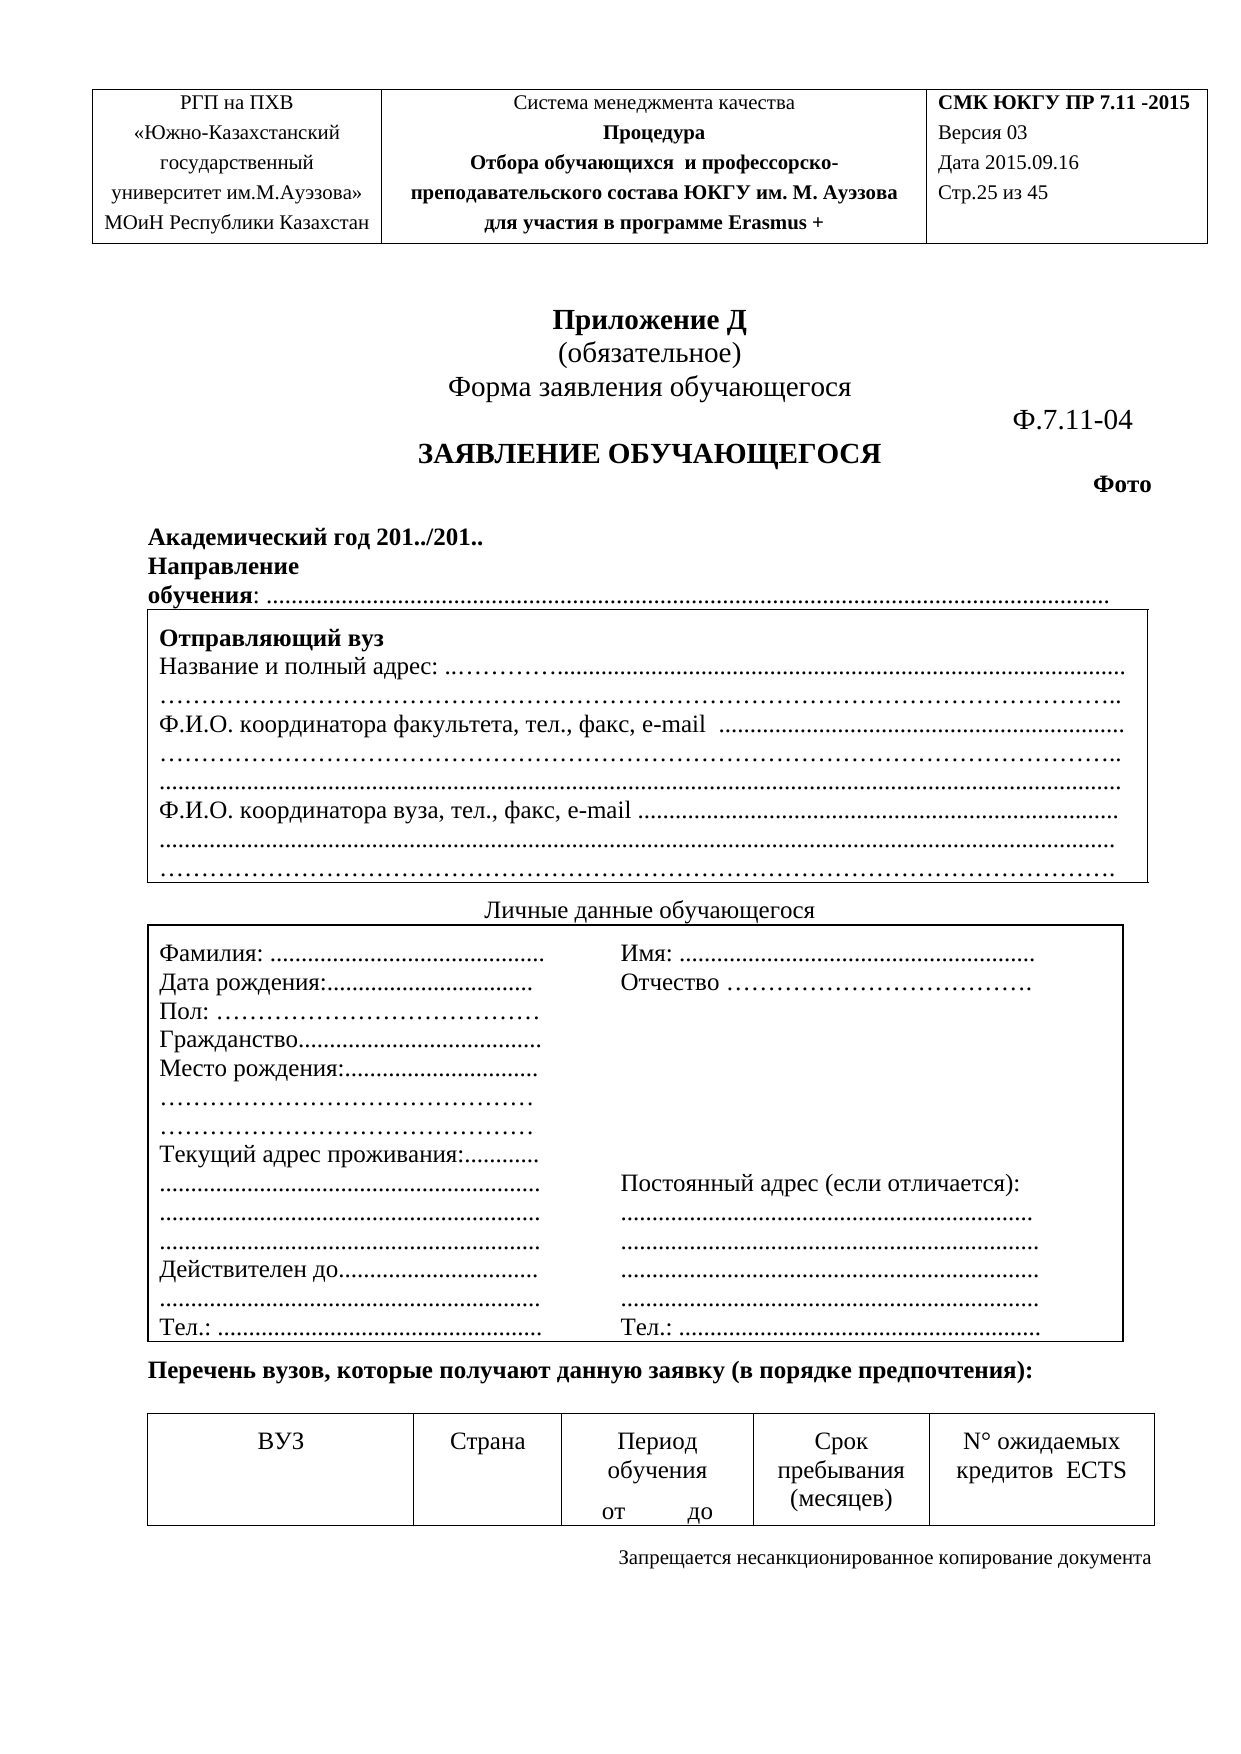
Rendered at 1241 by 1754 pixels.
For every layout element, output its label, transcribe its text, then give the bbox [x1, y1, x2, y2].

text Приложение Д [148, 302, 1152, 335]
text (обязательное) [148, 335, 1152, 369]
table_header Имя: ......................................................... Отчество ………………………………. Постоянный адрес (если отличается): .................................................................. ................................................................... ................................................................... ................................................................... Teл.: .......................................................... [609, 926, 1122, 1341]
table_header Отправляющий вуз Название и полный адрес: ..…………........................................................................................... …………………………………………………………………………………………………….. Ф.И.О. координатора факультета, тел., факс, e-mail ................................................................. …………………………………………………………………………………………………….. .......................................................................................................................................................... Ф.И.О. координатора вуза, тел., факс, e-mail ............................................................................. ......................................................................................................................................................... ……………………………………………………………………………………………………. [148, 610, 1147, 881]
table_header Период обучения от дo [562, 1414, 753, 1525]
table_header N° ожидаемых кредитов ECTS [930, 1414, 1154, 1525]
text ЗАЯВЛЕНИЕ ОБУЧАЮЩЕГОСЯ [148, 436, 1152, 469]
text Перечень вузов, которые получают данную заявку (в порядке предпочтения): [148, 1355, 1152, 1384]
text Ф.7.11-04 [148, 402, 1152, 436]
text Фото [148, 469, 1152, 498]
table_header ВУЗ [148, 1414, 413, 1525]
text Направление обучения: ....................................................................................................................................... [148, 551, 1152, 609]
text Академический год 201../201.. [148, 522, 1152, 551]
text Личные данные обучающегося [148, 896, 1152, 924]
text Форма заявления обучающегося [148, 369, 1152, 402]
table_header Страна [414, 1414, 561, 1525]
table_header Фамилия: ............................................ Дата рождения:................................. Пол: ………………………………… Гражданство....................................... Место рождения:............................... ……………………………………… ……………………………………… Текущий адрес проживания:............ ............................................................. ............................................................. ............................................................. Действителен до................................ ............................................................. Teл.: .................................................... [149, 926, 609, 1341]
table_header Срок пребывания (месяцев) [754, 1414, 929, 1525]
